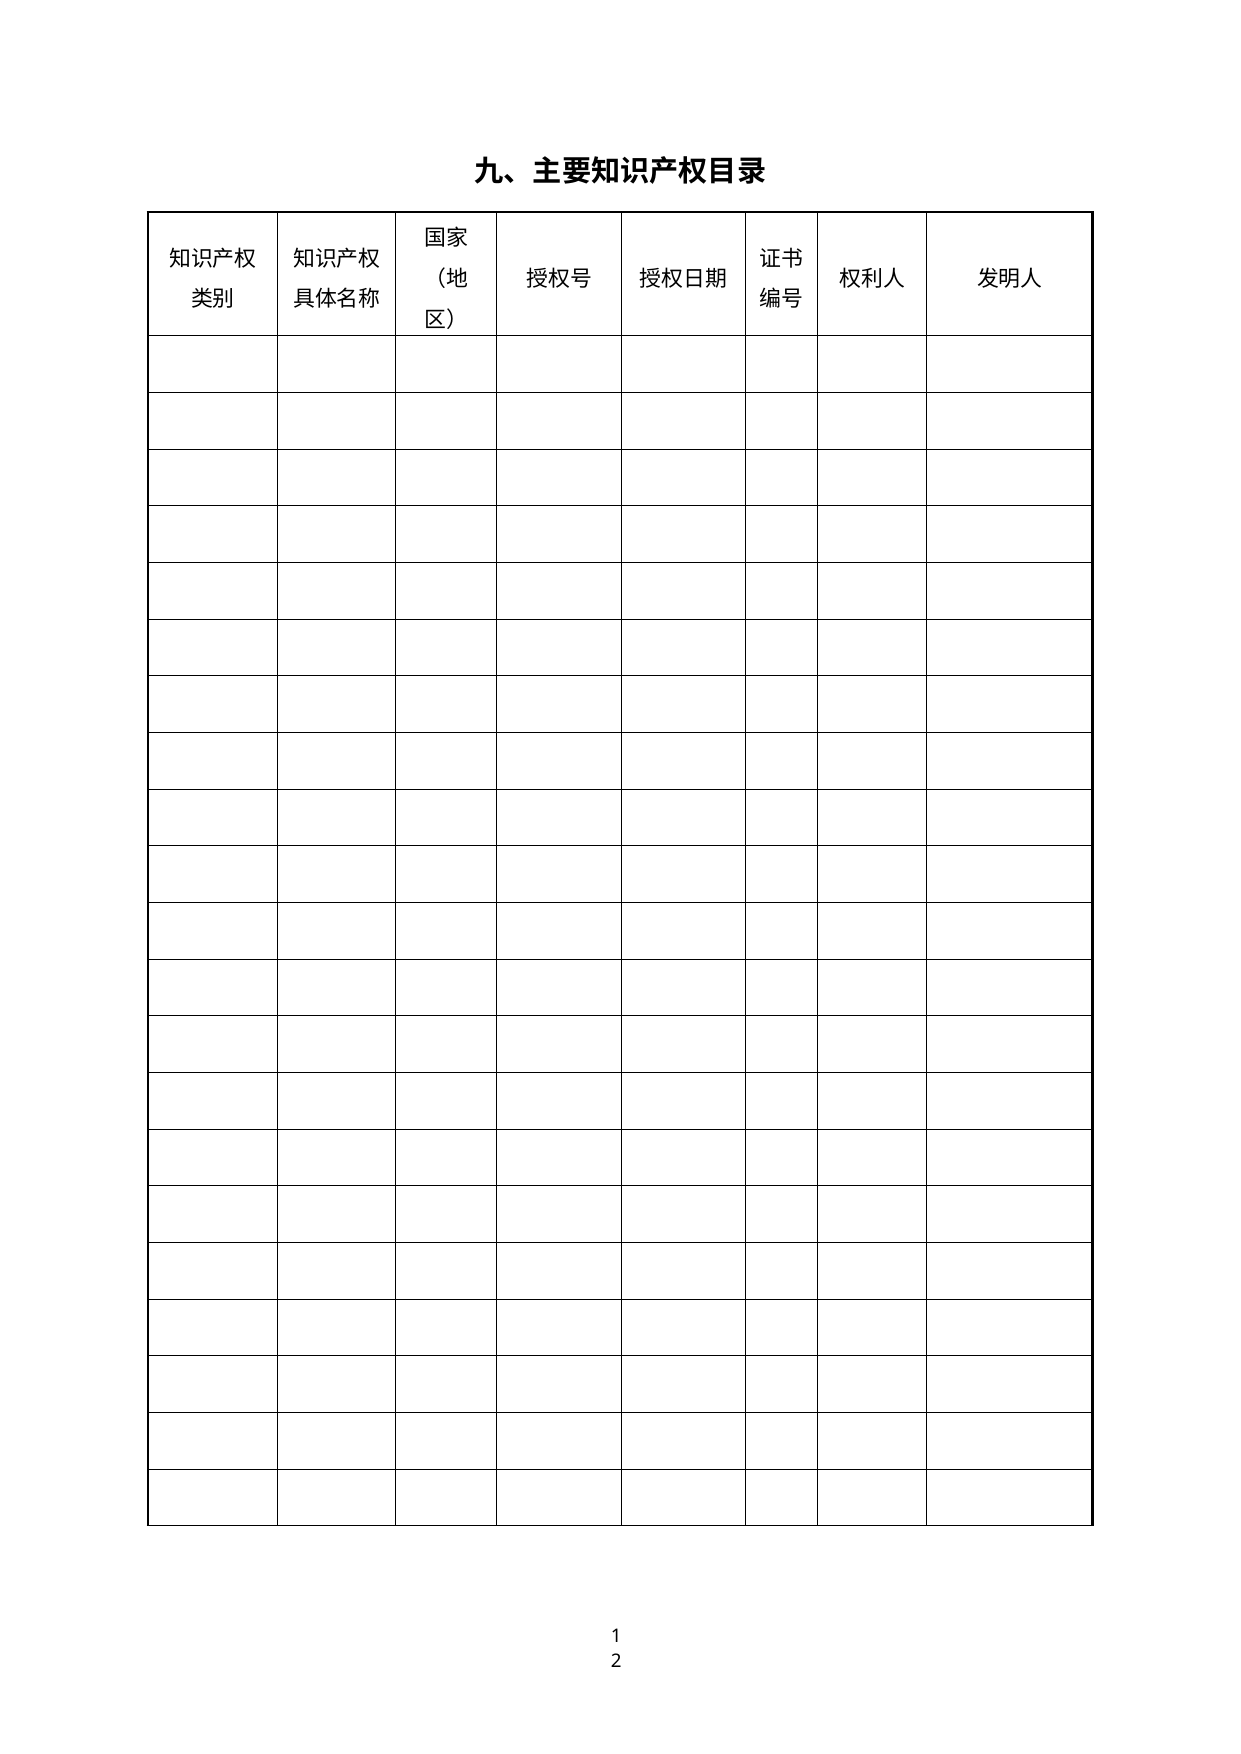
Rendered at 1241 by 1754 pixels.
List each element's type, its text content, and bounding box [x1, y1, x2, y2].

table_cell [622, 903, 745, 958]
table_cell [818, 1300, 926, 1355]
table_cell [278, 1130, 395, 1185]
table_cell [278, 903, 395, 958]
table_cell [818, 1130, 926, 1185]
table_cell [149, 506, 277, 562]
table_cell [818, 903, 926, 958]
table_cell [278, 846, 395, 902]
table_cell [746, 506, 817, 562]
table_cell [497, 1413, 621, 1468]
table_cell [396, 1300, 496, 1355]
table_cell [622, 563, 745, 618]
table_cell [746, 790, 817, 845]
table_header 知识产权具体名称 [278, 213, 395, 335]
table_cell [927, 1016, 1091, 1072]
table_cell [818, 1243, 926, 1298]
table_cell [497, 1470, 621, 1525]
table_cell [149, 620, 277, 675]
table_cell [497, 1073, 621, 1128]
table_cell [927, 1413, 1091, 1468]
table_cell [396, 1073, 496, 1128]
table_cell [497, 506, 621, 562]
table_cell [927, 960, 1091, 1015]
table_cell [149, 336, 277, 392]
table_cell [818, 450, 926, 505]
table_cell [396, 563, 496, 618]
table_cell [818, 960, 926, 1015]
table_cell [622, 393, 745, 448]
table_cell [818, 1016, 926, 1072]
table_cell [149, 1243, 277, 1298]
table_cell [149, 1356, 277, 1412]
table_cell [622, 1243, 745, 1298]
table_cell [278, 733, 395, 788]
table_cell [396, 450, 496, 505]
table_cell [746, 1073, 817, 1128]
table_cell [746, 903, 817, 958]
table_cell [278, 506, 395, 562]
table_cell [278, 1356, 395, 1412]
table_cell [818, 1470, 926, 1525]
table_cell [278, 336, 395, 392]
table_cell [396, 393, 496, 448]
table_cell [622, 1186, 745, 1242]
table_cell [927, 450, 1091, 505]
table_cell [622, 676, 745, 732]
table_cell [818, 1186, 926, 1242]
table_cell [622, 1073, 745, 1128]
table_cell [396, 903, 496, 958]
table_cell [149, 1130, 277, 1185]
table_cell [818, 393, 926, 448]
table_cell [497, 960, 621, 1015]
table_cell [818, 676, 926, 732]
table_cell [622, 846, 745, 902]
table_cell [746, 960, 817, 1015]
table_cell [927, 903, 1091, 958]
table_cell [396, 620, 496, 675]
table_cell [396, 1356, 496, 1412]
table_cell [497, 1356, 621, 1412]
table_cell [278, 1186, 395, 1242]
table_cell [746, 620, 817, 675]
table_cell [278, 1073, 395, 1128]
table_cell [278, 1413, 395, 1468]
table_cell [396, 676, 496, 732]
table_cell [497, 1186, 621, 1242]
table_cell [396, 1186, 496, 1242]
table_cell [497, 1243, 621, 1298]
table_cell [746, 563, 817, 618]
table_cell [818, 506, 926, 562]
table_cell [746, 1413, 817, 1468]
table_cell [278, 1470, 395, 1525]
table_cell [396, 1470, 496, 1525]
table_cell [497, 790, 621, 845]
table_cell [927, 846, 1091, 902]
table_header 授权号 [497, 213, 621, 335]
table_cell [818, 563, 926, 618]
table_cell [622, 620, 745, 675]
table_cell [622, 1356, 745, 1412]
table_cell [746, 1243, 817, 1298]
table_cell [497, 620, 621, 675]
table_cell [149, 903, 277, 958]
table_cell [746, 676, 817, 732]
table_cell [927, 733, 1091, 788]
table_cell [149, 563, 277, 618]
table_cell [746, 1130, 817, 1185]
table_cell [497, 1130, 621, 1185]
table_cell [497, 1016, 621, 1072]
table_cell [149, 1186, 277, 1242]
table_cell [927, 1130, 1091, 1185]
table_cell [818, 336, 926, 392]
table_cell [149, 1300, 277, 1355]
table_cell [149, 790, 277, 845]
table_cell [396, 1130, 496, 1185]
table_cell [746, 1470, 817, 1525]
table_cell [149, 393, 277, 448]
table_cell [927, 1186, 1091, 1242]
table_cell [149, 1413, 277, 1468]
table_cell [278, 393, 395, 448]
table_header 国家 （地区） [396, 213, 496, 335]
table_header 权利人 [818, 213, 926, 335]
table_cell [927, 563, 1091, 618]
table_cell [278, 620, 395, 675]
table_cell [278, 1300, 395, 1355]
table_cell [149, 1470, 277, 1525]
table_cell [497, 1300, 621, 1355]
table_cell [622, 1016, 745, 1072]
table_cell [622, 1300, 745, 1355]
table_cell [746, 393, 817, 448]
table_cell [396, 846, 496, 902]
table_cell [746, 846, 817, 902]
table_cell [927, 1470, 1091, 1525]
table_cell [746, 1300, 817, 1355]
table_cell [396, 733, 496, 788]
table_cell [622, 790, 745, 845]
text 九、主要知识产权目录 [165, 148, 1075, 190]
table_cell [622, 1413, 745, 1468]
table_cell [622, 960, 745, 1015]
table_cell [278, 563, 395, 618]
table_header 授权日期 [622, 213, 745, 335]
table_cell [497, 450, 621, 505]
table_cell [818, 790, 926, 845]
table_cell [497, 676, 621, 732]
table_cell [497, 846, 621, 902]
table_cell [622, 506, 745, 562]
table_cell [396, 790, 496, 845]
table_cell [149, 450, 277, 505]
table_cell [818, 733, 926, 788]
table_cell [818, 1073, 926, 1128]
table_cell [622, 336, 745, 392]
table_cell [396, 336, 496, 392]
table_cell [622, 1470, 745, 1525]
table_cell [746, 1186, 817, 1242]
table_cell [622, 733, 745, 788]
table_cell [622, 450, 745, 505]
table_cell [497, 733, 621, 788]
table_cell [927, 620, 1091, 675]
table_cell [278, 676, 395, 732]
table_cell [278, 960, 395, 1015]
table_cell [746, 336, 817, 392]
table_cell [396, 1243, 496, 1298]
table_cell [818, 846, 926, 902]
table_cell [746, 733, 817, 788]
table_cell [278, 790, 395, 845]
table_cell [622, 1130, 745, 1185]
table_cell [497, 903, 621, 958]
table_cell [149, 1073, 277, 1128]
table_cell [149, 960, 277, 1015]
table_cell [149, 676, 277, 732]
table_header 发明人 [927, 213, 1091, 335]
table_cell [927, 676, 1091, 732]
table_cell [497, 336, 621, 392]
table_cell [927, 1073, 1091, 1128]
table_cell [396, 1413, 496, 1468]
table_cell [396, 1016, 496, 1072]
table_cell [149, 846, 277, 902]
table_cell [818, 1356, 926, 1412]
table_cell [278, 450, 395, 505]
table_cell [278, 1016, 395, 1072]
table_cell [149, 1016, 277, 1072]
table_cell [497, 393, 621, 448]
table_cell [927, 1243, 1091, 1298]
table_cell [927, 790, 1091, 845]
table_cell [927, 393, 1091, 448]
table_cell [746, 1356, 817, 1412]
table_header 知识产权类别 [149, 213, 277, 335]
table_cell [497, 563, 621, 618]
table_cell [149, 733, 277, 788]
table_cell [396, 960, 496, 1015]
table_header 证书编号 [746, 213, 817, 335]
table_cell [746, 1016, 817, 1072]
table_cell [927, 1356, 1091, 1412]
table_cell [927, 336, 1091, 392]
table_cell [278, 1243, 395, 1298]
table_cell [818, 620, 926, 675]
table_cell [818, 1413, 926, 1468]
table_cell [396, 506, 496, 562]
table_cell [927, 506, 1091, 562]
table_cell [746, 450, 817, 505]
table_cell [927, 1300, 1091, 1355]
